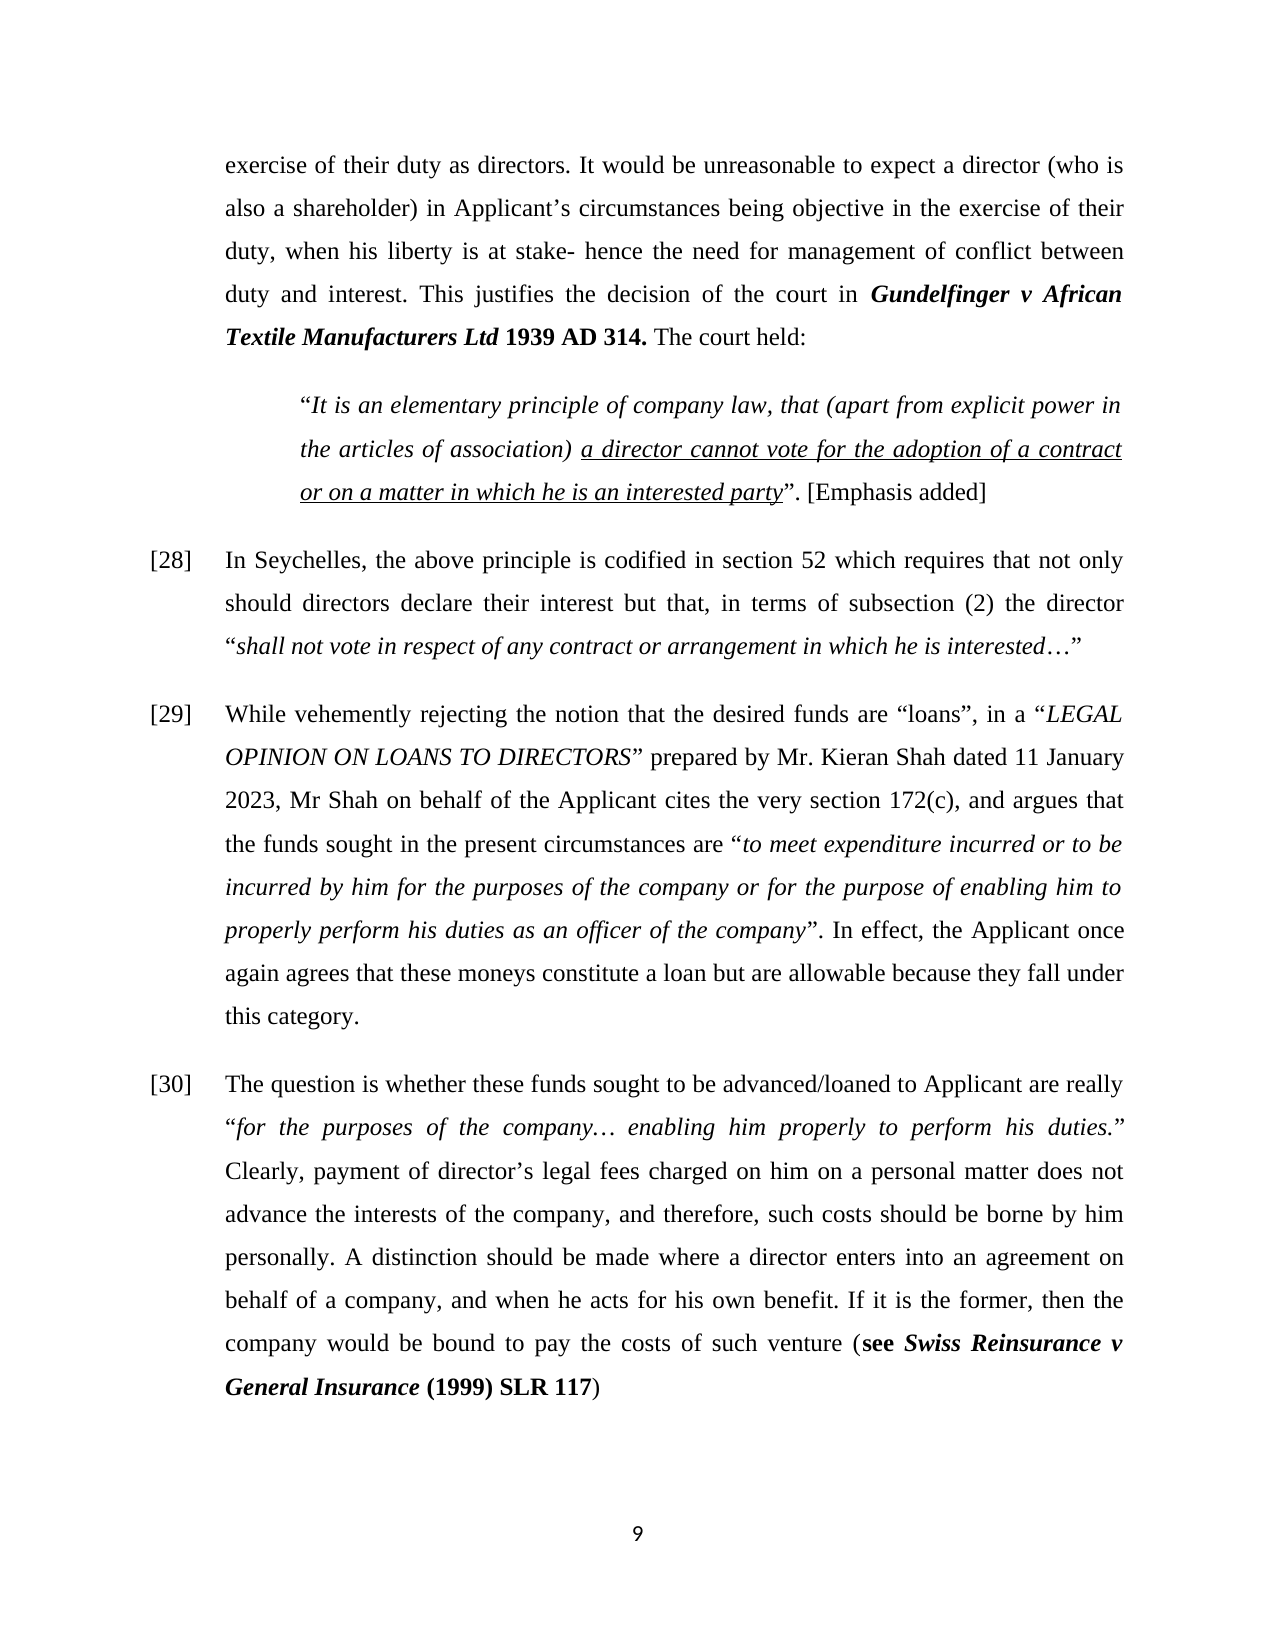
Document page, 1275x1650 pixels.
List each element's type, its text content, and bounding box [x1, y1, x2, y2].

text “It is an elementary principle of company law, that (apart from explicit power in the articles of association) a director cannot vote for the adoption of a contract or on a matter in which he is an interested party”. [Emphasis added] [300, 391, 1125, 506]
list The question is whether these funds sought to be advanced/loaned to Applicant are really “for the purposes of the company… enabling him properly to perform his duties.” Clearly, payment of director’s legal fees charged on him on a personal matter does not advance the interests of the company, and therefore, such costs should be borne by him personally. A distinction should be made where a director enters into an agreement on behalf of a company, and when he acts for his own benefit. If it is the former, then the company would be bound to pay the costs of such venture (see Swiss Reinsurance v General Insurance (1999) SLR 117) [150, 1069, 1125, 1400]
list In Seychelles, the above principle is codified in section 52 which requires that not only should directors declare their interest but that, in terms of subsection (2) the director “shall not vote in respect of any contract or arrangement in which he is interested…” [150, 545, 1125, 660]
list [150, 150, 1125, 351]
list While vehemently rejecting the notion that the desired funds are “loans”, in a “LEGAL OPINION ON LOANS TO DIRECTORS” prepared by Mr. Kieran Shah dated 11 January 2023, Mr Shah on behalf of the Applicant cites the very section 172(c), and argues that the funds sought in the present circumstances are “to meet expenditure incurred or to be incurred by him for the purposes of the company or for the purpose of enabling him to properly perform his duties as an officer of the company”. In effect, the Applicant once again agrees that these moneys constitute a loan but are allowable because they fall under this category. [150, 699, 1125, 1030]
